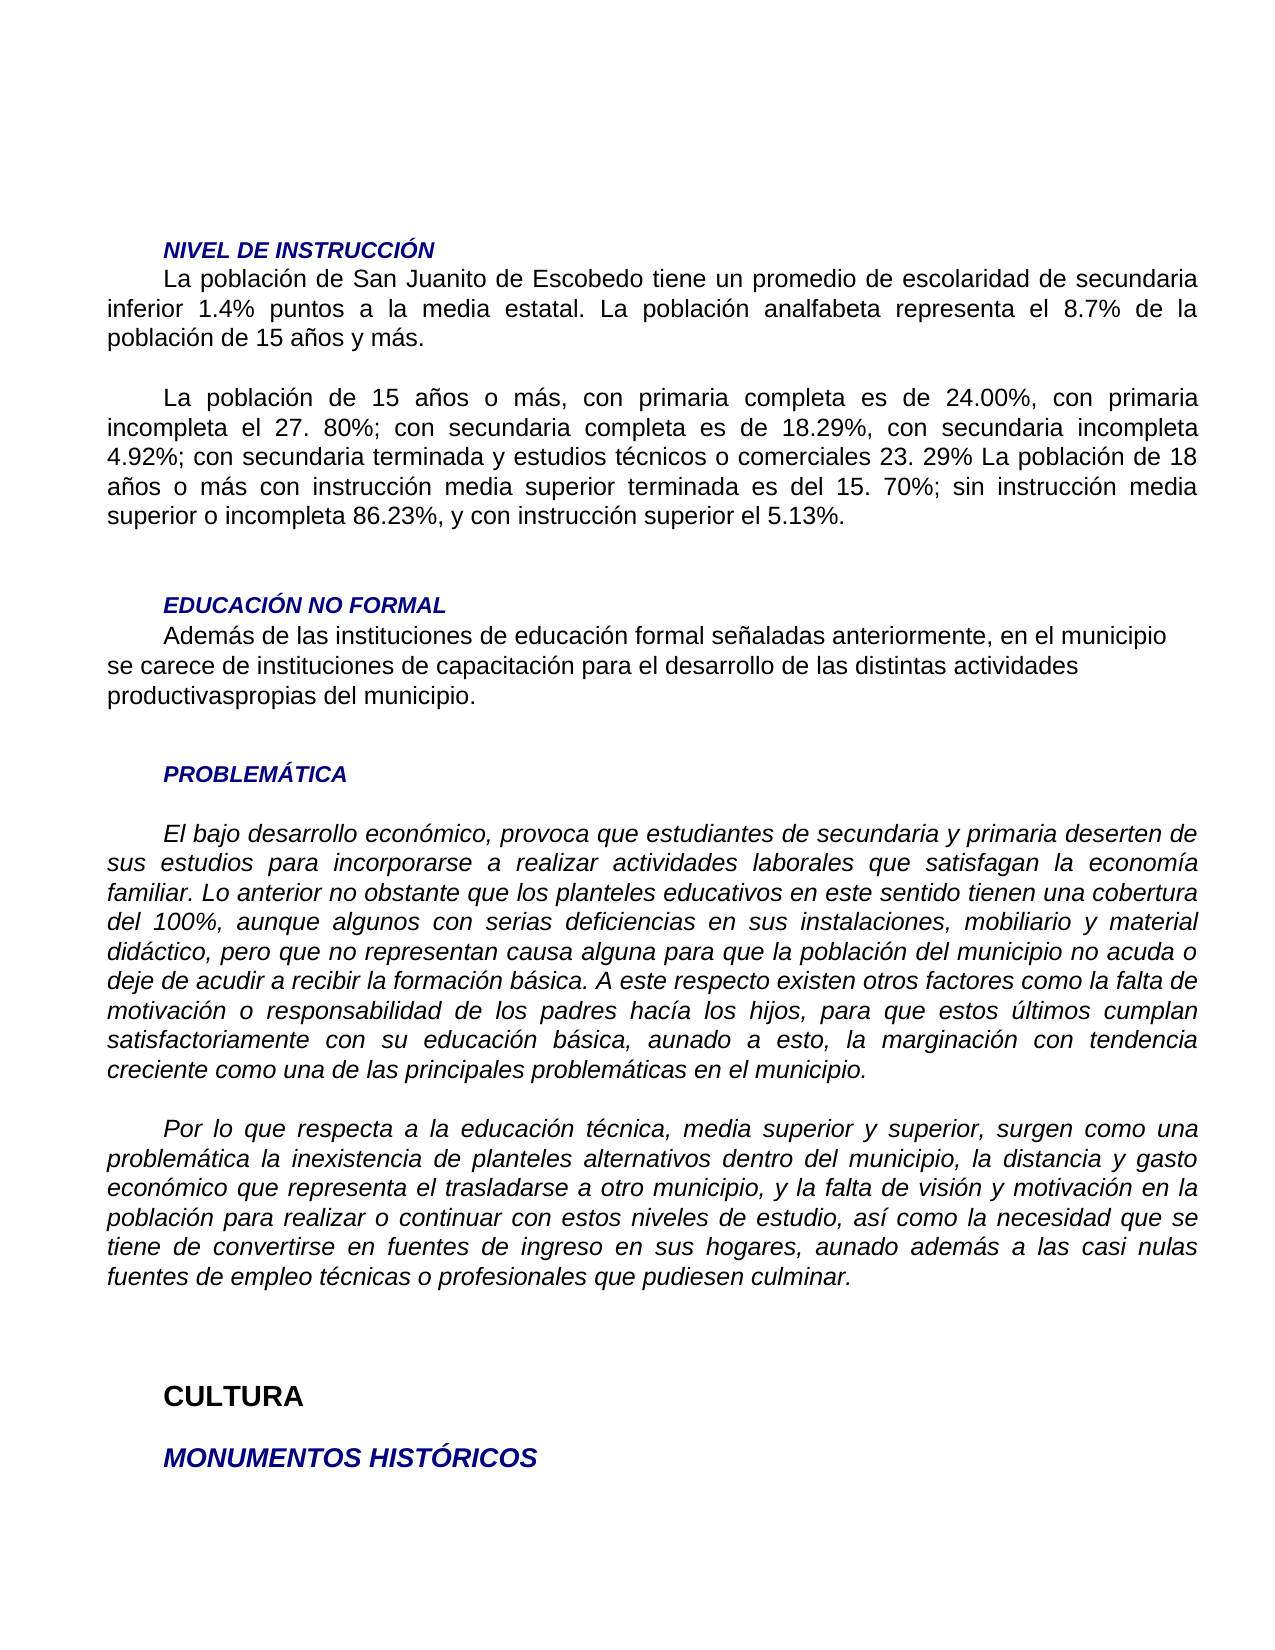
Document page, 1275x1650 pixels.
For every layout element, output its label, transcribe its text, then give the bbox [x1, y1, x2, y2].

text EDUCACIÓN NO FORMAL [107, 590, 1200, 620]
text Además de las instituciones de educación formal señaladas anteriormente, en el municipio se carece de instituciones de capacitación para el desarrollo de las distintas actividades productivaspropias del municipio. [107, 620, 1200, 710]
text La población de San Juanito de Escobedo tiene un promedio de escolaridad de secundaria inferior 1.4% puntos a la media estatal. La población analfabeta representa el 8.7% de la población de 15 años y más. [107, 264, 1200, 352]
text El bajo desarrollo económico, provoca que estudiantes de secundaria y primaria deserten de sus estudios para incorporarse a realizar actividades laborales que satisfagan la economía familiar. Lo anterior no obstante que los planteles educativos en este sentido tienen una cobertura del 100%, aunque algunos con serias deficiencias en sus instalaciones, mobiliario y material didáctico, pero que no representan causa alguna para que la población del municipio no acuda o deje de acudir a recibir la formación básica. A este respecto existen otros factores como la falta de motivación o responsabilidad de los padres hacía los hijos, para que estos últimos cumplan satisfactoriamente con su educación básica, aunado a esto, la marginación con tendencia creciente como una de las principales problemáticas en el municipio. [107, 819, 1200, 1084]
text PROBLEMÁTICA [107, 761, 1200, 788]
text MONUMENTOS HISTÓRICOS [107, 1444, 1200, 1474]
text La población de 15 años o más, con primaria completa es de 24.00%, con primaria incompleta el 27. 80%; con secundaria completa es de 18.29%, con secundaria incompleta 4.92%; con secundaria terminada y estudios técnicos o comerciales 23. 29% La población de 18 años o más con instrucción media superior terminada es del 15. 70%; sin instrucción media superior o incompleta 86.23%, y con instrucción superior el 5.13%. [107, 383, 1200, 530]
text Por lo que respecta a la educación técnica, media superior y superior, surgen como una problemática la inexistencia de planteles alternativos dentro del municipio, la distancia y gasto económico que representa el trasladarse a otro municipio, y la falta de visión y motivación en la población para realizar o continuar con estos niveles de estudio, así como la necesidad que se tiene de convertirse en fuentes de ingreso en sus hogares, aunado además a las casi nulas fuentes de empleo técnicas o profesionales que pudiesen culminar. [107, 1114, 1200, 1291]
text CULTURA [107, 1379, 1200, 1413]
text NIVEL DE INSTRUCCIÓN [107, 237, 1200, 263]
